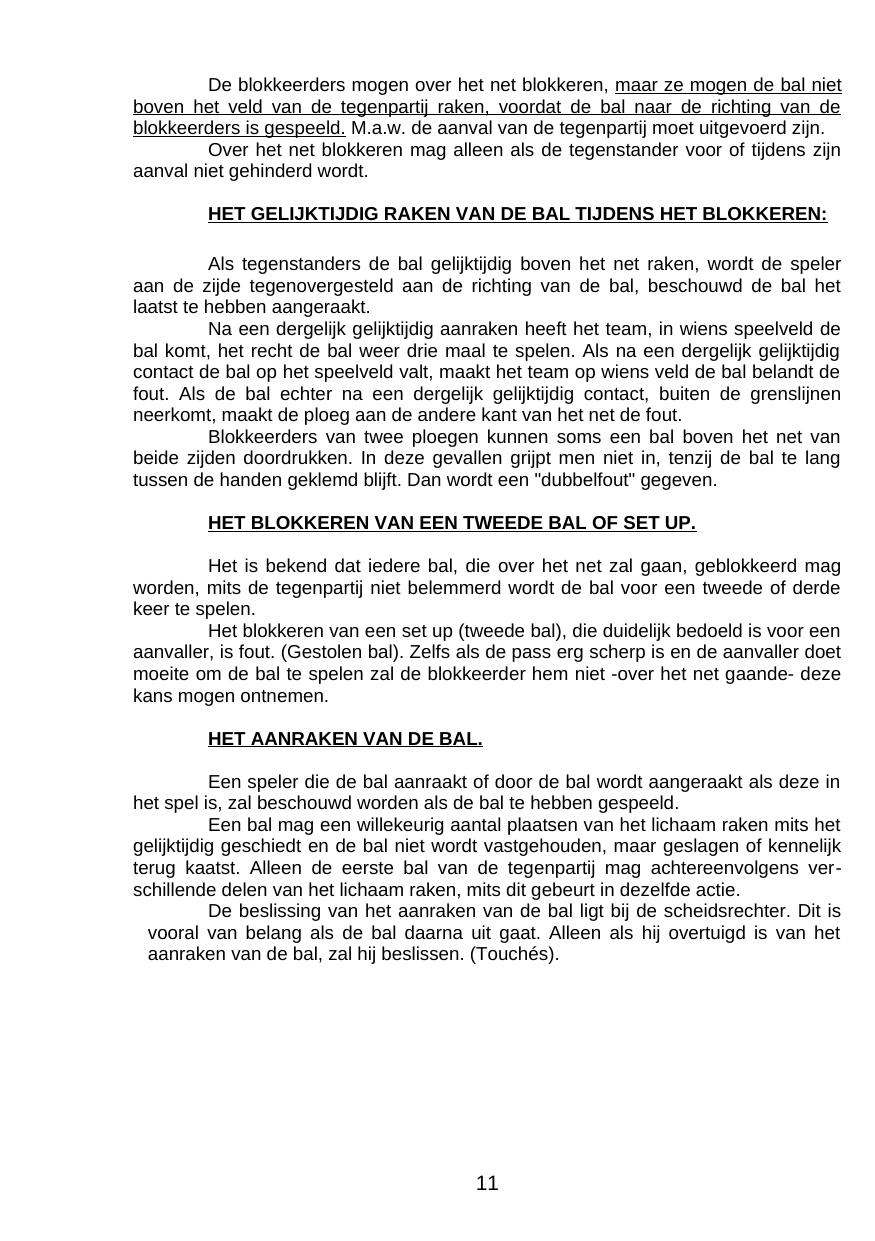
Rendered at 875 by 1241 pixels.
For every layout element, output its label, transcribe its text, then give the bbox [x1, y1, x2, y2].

text Over het net blokkeren mag alleen als de tegenstander voor of tijdens zijn aanval niet gehinderd wordt. [133, 138, 842, 182]
text Na een dergelijk gelijktijdig aanraken heeft het team, in wiens speelveld de bal komt, het recht de bal weer drie maal te spelen. Als na een dergelijk gelijktijdig contact de bal op het speelveld valt, maakt het team op wiens veld de bal belandt de fout. Als de bal echter na een dergelijk gelijktijdig contact, buiten de grenslijnen neerkomt, maakt de ploeg aan de andere kant van het net de fout. [133, 318, 842, 426]
text Een speler die de bal aanraakt of door de bal wordt aangeraakt als deze in het spel is, zal beschouwd worden als de bal te hebben gespeeld. [133, 771, 842, 814]
text HET GELIJKTIJDIG RAKEN VAN DE BAL TIJDENS HET BLOKKEREN: [133, 203, 842, 225]
text Een bal mag een willekeurig aantal plaatsen van het lichaam raken mits het gelijktijdig geschiedt en de bal niet wordt vastgehouden, maar geslagen of kennelijk terug kaatst. Alleen de eerste bal van de tegenpartij mag achtereenvolgens verschillende delen van het lichaam raken, mits dit gebeurt in dezelfde actie. [133, 814, 842, 900]
text De blokkeerders mogen over het net blokkeren, maar ze mogen de bal niet boven het veld van de tegenpartij raken, voordat de bal naar de richting van de blokkeerders is gespeeld. M.a.w. de aanval van de tegenpartij moet uitgevoerd zijn. [133, 74, 842, 138]
text Het blokkeren van een set up (tweede bal), die duidelijk bedoeld is voor een aanvaller, is fout. (Gestolen bal). Zelfs als de pass erg scherp is en de aanvaller doet moeite om de bal te spelen zal de blokkeerder hem niet -over het net gaande- deze kans mogen ontnemen. [133, 620, 842, 706]
text HET BLOKKEREN VAN EEN TWEEDE BAL OF SET UP. [133, 512, 842, 533]
text Blokkeerders van twee ploegen kunnen soms een bal boven het net van beide zijden doordrukken. In deze gevallen grijpt men niet in, tenzij de bal te lang tussen de handen geklemd blijft. Dan wordt een "dubbelfout" gegeven. [133, 426, 842, 490]
text Het is bekend dat iedere bal, die over het net zal gaan, geblokkeerd mag worden, mits de tegenpartij niet belemmerd wordt de bal voor een tweede of derde keer te spelen. [133, 555, 842, 620]
text HET AANRAKEN VAN DE BAL. [133, 727, 842, 749]
text Als tegenstanders de bal gelijktijdig boven het net raken, wordt de speler aan de zijde tegenovergesteld aan de richting van de bal, beschouwd de bal het laatst te hebben aangeraakt. [133, 253, 842, 318]
text De beslissing van het aanraken van de bal ligt bij de scheidsrechter. Dit is vooral van belang als de bal daarna uit gaat. Alleen als hij overtuigd is van het aanraken van de bal, zal hij beslissen. (Touchés). [148, 900, 842, 965]
